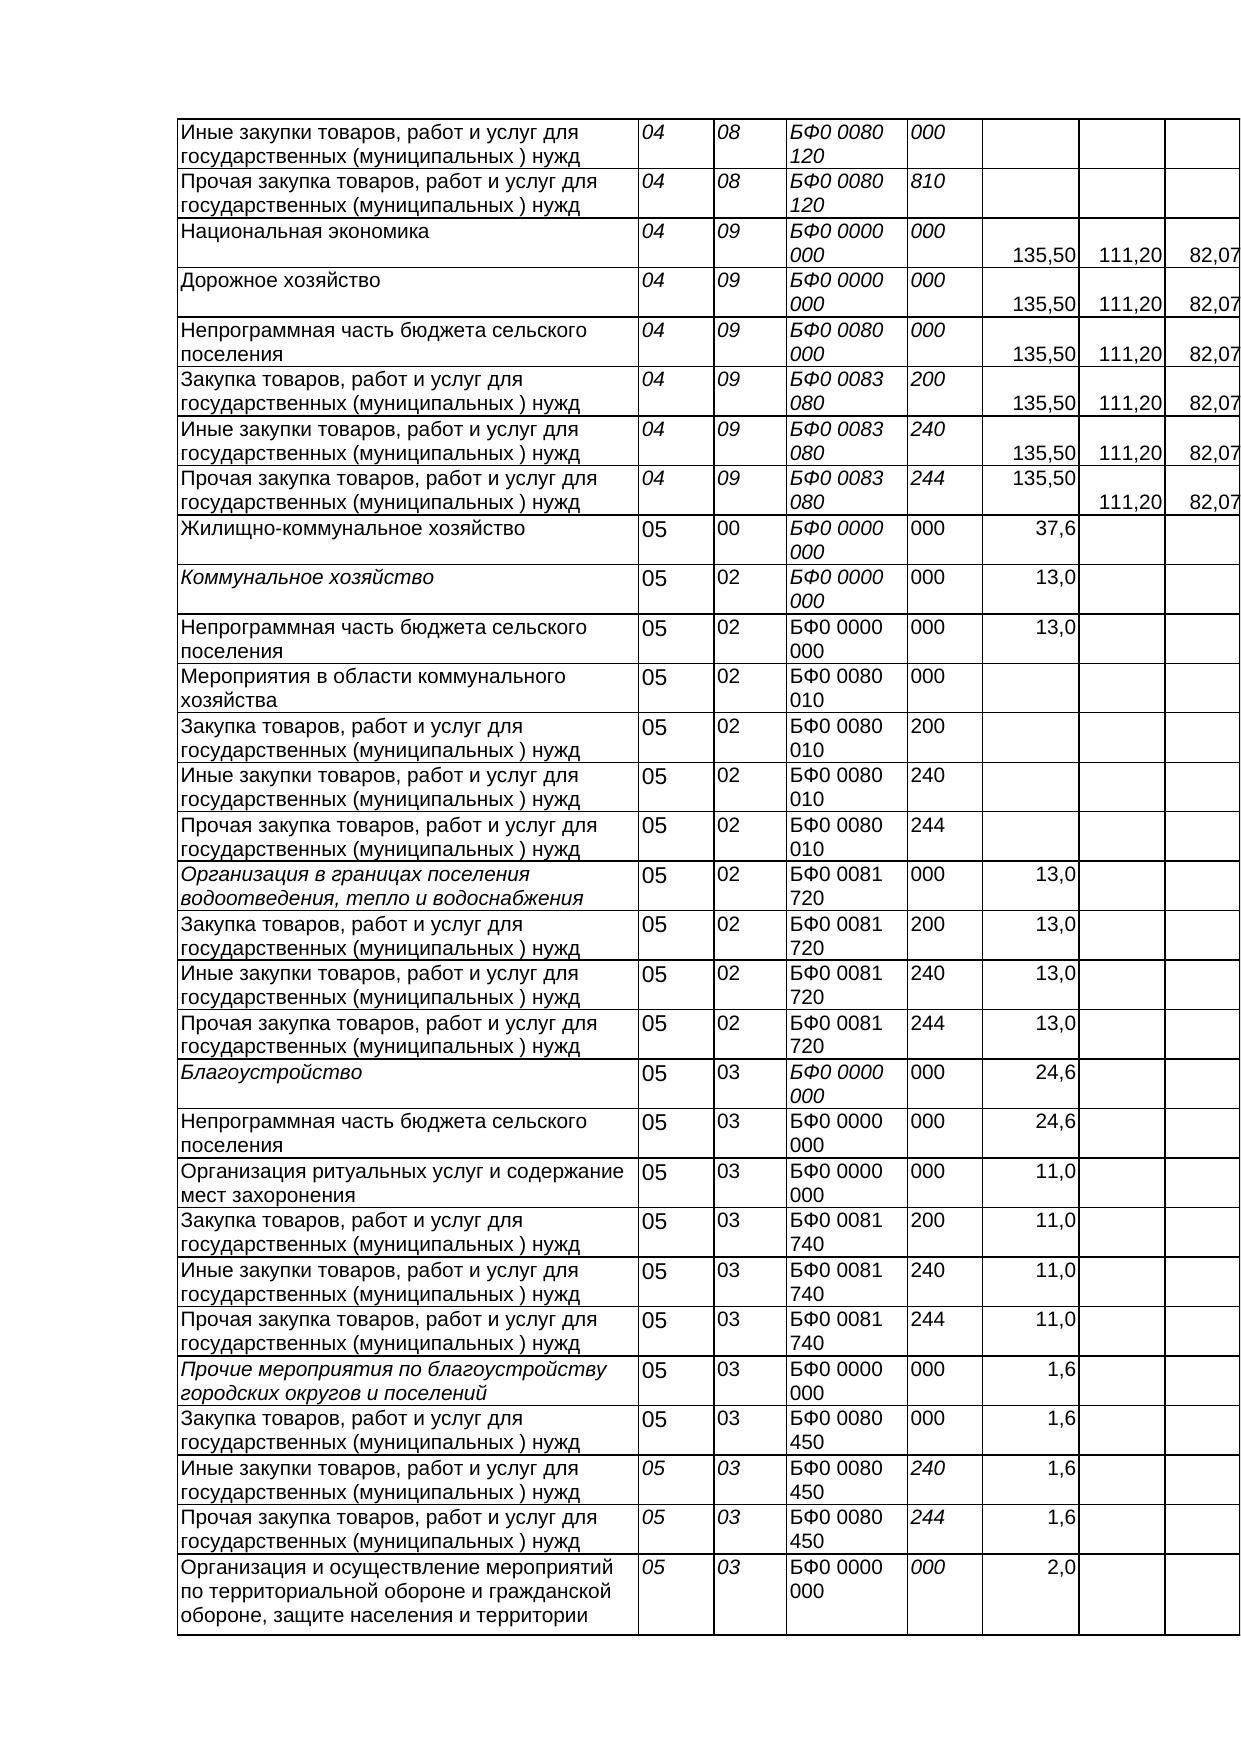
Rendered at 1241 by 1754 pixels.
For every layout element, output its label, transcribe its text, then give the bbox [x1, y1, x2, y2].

table_cell [1080, 862, 1164, 910]
table_cell 82,07 [1166, 417, 1239, 464]
table_cell 05 [639, 516, 713, 563]
table_cell Благоустройство [178, 1060, 638, 1108]
table_cell [1080, 1208, 1164, 1256]
table_cell [983, 812, 1078, 860]
table_cell 05 [639, 763, 713, 811]
table_cell [983, 713, 1078, 761]
table_cell БФ0 0081 720 [787, 1010, 907, 1058]
table_cell [1166, 1258, 1239, 1306]
table_cell 05 [639, 1505, 713, 1553]
table_cell 240 [908, 417, 982, 464]
table_cell 000 [908, 862, 982, 910]
table_cell 111,20 [1080, 367, 1164, 415]
table_cell 05 [639, 1357, 713, 1404]
table_cell 11,0 [983, 1258, 1078, 1306]
table_cell 82,07 [1166, 466, 1239, 514]
table_cell 2,0 [983, 1555, 1078, 1634]
table_cell [1080, 812, 1164, 860]
table_cell 02 [715, 615, 786, 662]
table_cell Иные закупки товаров, работ и услуг для государственных (муниципальных ) нужд [178, 417, 638, 464]
table_cell Закупка товаров, работ и услуг для государственных (муниципальных ) нужд [178, 1208, 638, 1256]
table_cell 000 [908, 1109, 982, 1157]
table_cell [983, 664, 1078, 712]
table_cell [983, 763, 1078, 811]
table_cell [1166, 565, 1239, 613]
table_cell 09 [715, 318, 786, 366]
table_cell [1166, 1406, 1239, 1454]
table_cell [1166, 1208, 1239, 1256]
table_cell Прочая закупка товаров, работ и услуг для государственных (муниципальных ) нужд [178, 1505, 638, 1553]
table_cell БФ0 0000 000 [787, 1060, 907, 1108]
table_cell Национальная экономика [178, 219, 638, 267]
table_cell 111,20 [1080, 417, 1164, 464]
table_cell [1080, 615, 1164, 662]
table_cell 111,20 [1080, 268, 1164, 316]
table_cell 04 [639, 466, 713, 514]
table_cell 03 [715, 1357, 786, 1404]
table_cell Закупка товаров, работ и услуг для государственных (муниципальных ) нужд [178, 713, 638, 761]
table_cell 02 [715, 862, 786, 910]
table_cell БФ0 0000 000 [787, 219, 907, 267]
table_cell 13,0 [983, 615, 1078, 662]
table_cell 03 [715, 1159, 786, 1207]
table_cell БФ0 0081 720 [787, 862, 907, 910]
table_cell Закупка товаров, работ и услуг для государственных (муниципальных ) нужд [178, 367, 638, 415]
table_cell БФ0 0081 740 [787, 1208, 907, 1256]
table_cell [1080, 961, 1164, 1009]
table_cell 810 [908, 169, 982, 217]
table_cell 03 [715, 1109, 786, 1157]
table_cell [1166, 1505, 1239, 1553]
table_cell 000 [908, 1159, 982, 1207]
table_cell БФ0 0080 450 [787, 1456, 907, 1503]
table_cell 1,6 [983, 1406, 1078, 1454]
table_cell 05 [639, 615, 713, 662]
table_cell Непрограммная часть бюджета сельского поселения [178, 1109, 638, 1157]
table_cell 04 [639, 417, 713, 464]
table_cell [1080, 1159, 1164, 1207]
table_cell Прочая закупка товаров, работ и услуг для государственных (муниципальных ) нужд [178, 169, 638, 217]
table_cell 200 [908, 1208, 982, 1256]
table_cell 000 [908, 1357, 982, 1404]
table_cell 24,6 [983, 1060, 1078, 1108]
table_cell Закупка товаров, работ и услуг для государственных (муниципальных ) нужд [178, 1406, 638, 1454]
table_cell [1166, 664, 1239, 712]
table_cell Закупка товаров, работ и услуг для государственных (муниципальных ) нужд [178, 911, 638, 959]
table_cell БФ0 0000 000 [787, 1159, 907, 1207]
table_cell 11,0 [983, 1307, 1078, 1355]
table_cell 05 [639, 812, 713, 860]
table_cell [1080, 1307, 1164, 1355]
table_cell Иные закупки товаров, работ и услуг для государственных (муниципальных ) нужд [178, 120, 638, 168]
table_cell [1166, 961, 1239, 1009]
table_cell БФ0 0000 000 [787, 565, 907, 613]
table_cell 000 [908, 1406, 982, 1454]
table_cell [1166, 615, 1239, 662]
table_cell [1080, 565, 1164, 613]
table_cell 04 [639, 268, 713, 316]
table_cell БФ0 0080 450 [787, 1406, 907, 1454]
table_cell 000 [908, 268, 982, 316]
table_cell Иные закупки товаров, работ и услуг для государственных (муниципальных ) нужд [178, 763, 638, 811]
table_cell БФ0 0081 720 [787, 911, 907, 959]
table_cell 05 [639, 961, 713, 1009]
table_cell БФ0 0080 000 [787, 318, 907, 366]
table_cell БФ0 0000 000 [787, 1109, 907, 1157]
table_cell 244 [908, 812, 982, 860]
table_cell БФ0 0080 010 [787, 713, 907, 761]
table_cell 135,50 [983, 367, 1078, 415]
table_cell 03 [715, 1406, 786, 1454]
table_cell 05 [639, 1555, 713, 1634]
table_cell 05 [639, 1109, 713, 1157]
table_cell [1080, 1357, 1164, 1404]
table_cell БФ0 0080 010 [787, 664, 907, 712]
table_cell 13,0 [983, 565, 1078, 613]
table_cell 02 [715, 664, 786, 712]
table_cell 000 [908, 664, 982, 712]
table_cell 000 [908, 120, 982, 168]
table_cell [1166, 1307, 1239, 1355]
table_cell [1166, 1010, 1239, 1058]
table_cell [1166, 862, 1239, 910]
table_cell 000 [908, 1555, 982, 1634]
table_cell 05 [639, 1406, 713, 1454]
table_cell 200 [908, 367, 982, 415]
table_cell 24,6 [983, 1109, 1078, 1157]
table_cell [1166, 1357, 1239, 1404]
table_cell БФ0 0081 720 [787, 961, 907, 1009]
table_cell 240 [908, 1456, 982, 1503]
table_cell БФ0 0000 000 [787, 1357, 907, 1404]
table_cell 09 [715, 268, 786, 316]
table_cell Прочая закупка товаров, работ и услуг для государственных (муниципальных ) нужд [178, 812, 638, 860]
table_cell 08 [715, 169, 786, 217]
table_cell 1,6 [983, 1357, 1078, 1404]
table_cell 11,0 [983, 1208, 1078, 1256]
table_cell 09 [715, 219, 786, 267]
table_cell [1166, 1555, 1239, 1634]
table_cell 09 [715, 417, 786, 464]
table_cell [1080, 516, 1164, 563]
table_cell [1166, 763, 1239, 811]
table_cell Жилищно-коммунальное хозяйство [178, 516, 638, 563]
table_cell 13,0 [983, 862, 1078, 910]
table_cell 244 [908, 1010, 982, 1058]
table_cell 244 [908, 466, 982, 514]
table_cell [1166, 1060, 1239, 1108]
table_cell 135,50 [983, 466, 1078, 514]
table_cell 240 [908, 1258, 982, 1306]
table_cell 111,20 [1080, 466, 1164, 514]
table_cell 13,0 [983, 1010, 1078, 1058]
table_cell 240 [908, 763, 982, 811]
table_cell Организация в границах поселения водоотведения, тепло и водоснабжения [178, 862, 638, 910]
table_cell 04 [639, 367, 713, 415]
table_cell БФ0 0080 450 [787, 1505, 907, 1553]
table_cell 135,50 [983, 219, 1078, 267]
table_cell 05 [639, 713, 713, 761]
table_cell 03 [715, 1307, 786, 1355]
table_cell [1166, 1159, 1239, 1207]
table_cell 05 [639, 1307, 713, 1355]
table_cell 02 [715, 713, 786, 761]
table_cell 82,07 [1166, 268, 1239, 316]
table_cell 000 [908, 565, 982, 613]
table_cell [1080, 1555, 1164, 1634]
table_cell 1,6 [983, 1456, 1078, 1503]
table_cell 05 [639, 1060, 713, 1108]
table_cell 200 [908, 911, 982, 959]
table_cell Прочие мероприятия по благоустройству городских округов и поселений [178, 1357, 638, 1404]
table_cell [1080, 120, 1164, 168]
table_cell [1166, 812, 1239, 860]
table_cell БФ0 0080 010 [787, 763, 907, 811]
table_cell 111,20 [1080, 318, 1164, 366]
table_cell 05 [639, 1258, 713, 1306]
table_cell [1080, 763, 1164, 811]
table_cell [178, 1555, 638, 1634]
table_cell Прочая закупка товаров, работ и услуг для государственных (муниципальных ) нужд [178, 466, 638, 514]
table_cell Непрограммная часть бюджета сельского поселения [178, 615, 638, 662]
table_cell 244 [908, 1307, 982, 1355]
table_cell 37,6 [983, 516, 1078, 563]
table_cell [1080, 1060, 1164, 1108]
table_cell [1166, 169, 1239, 217]
table_cell 05 [639, 565, 713, 613]
table_cell БФ0 0081 740 [787, 1258, 907, 1306]
table_cell 02 [715, 763, 786, 811]
table_cell 1,6 [983, 1505, 1078, 1553]
table_cell БФ0 0000 000 [787, 615, 907, 662]
table_cell 04 [639, 318, 713, 366]
table_cell 13,0 [983, 911, 1078, 959]
table_cell Мероприятия в области коммунального хозяйства [178, 664, 638, 712]
table_cell Непрограммная часть бюджета сельского поселения [178, 318, 638, 366]
table_cell 02 [715, 961, 786, 1009]
table_cell [1080, 1109, 1164, 1157]
table_cell 03 [715, 1505, 786, 1553]
table_cell 05 [639, 1010, 713, 1058]
table_cell [1080, 911, 1164, 959]
table_cell 03 [715, 1555, 786, 1634]
table_cell 82,07 [1166, 318, 1239, 366]
table_cell [1166, 1109, 1239, 1157]
table_cell 82,07 [1166, 219, 1239, 267]
table_cell [1080, 1456, 1164, 1503]
table_cell БФ0 0083 080 [787, 367, 907, 415]
table_cell 02 [715, 565, 786, 613]
table_cell 244 [908, 1505, 982, 1553]
table_cell 05 [639, 911, 713, 959]
table_cell [983, 120, 1078, 168]
table_cell БФ0 0081 740 [787, 1307, 907, 1355]
table_cell [1080, 1258, 1164, 1306]
table_cell 000 [908, 219, 982, 267]
table_cell [1080, 1505, 1164, 1553]
table_cell 240 [908, 961, 982, 1009]
table_cell 000 [908, 1060, 982, 1108]
table_cell Прочая закупка товаров, работ и услуг для государственных (муниципальных ) нужд [178, 1307, 638, 1355]
table_cell 11,0 [983, 1159, 1078, 1207]
table_cell [1166, 713, 1239, 761]
table_cell Прочая закупка товаров, работ и услуг для государственных (муниципальных ) нужд [178, 1010, 638, 1058]
table_cell БФ0 0000 000 [787, 516, 907, 563]
table_cell 82,07 [1166, 367, 1239, 415]
table_cell 03 [715, 1258, 786, 1306]
table_cell 09 [715, 367, 786, 415]
table_cell [1080, 1406, 1164, 1454]
table_cell Иные закупки товаров, работ и услуг для государственных (муниципальных ) нужд [178, 1258, 638, 1306]
table_cell [1080, 713, 1164, 761]
table_cell 135,50 [983, 268, 1078, 316]
table_cell Коммунальное хозяйство [178, 565, 638, 613]
table_cell [1166, 911, 1239, 959]
table_cell 08 [715, 120, 786, 168]
table_cell 000 [908, 318, 982, 366]
table_cell [1080, 169, 1164, 217]
table_cell БФ0 0083 080 [787, 466, 907, 514]
table_cell 02 [715, 911, 786, 959]
table_cell 09 [715, 466, 786, 514]
table_cell БФ0 0000 000 [787, 268, 907, 316]
table_cell 111,20 [1080, 219, 1164, 267]
table_cell 02 [715, 812, 786, 860]
table_cell [1166, 120, 1239, 168]
table_cell 135,50 [983, 318, 1078, 366]
table_cell Организация ритуальных услуг и содержание мест захоронения [178, 1159, 638, 1207]
table_cell 04 [639, 219, 713, 267]
table_cell 05 [639, 1456, 713, 1503]
table_cell 03 [715, 1208, 786, 1256]
table_cell Иные закупки товаров, работ и услуг для государственных (муниципальных ) нужд [178, 961, 638, 1009]
table_cell 04 [639, 169, 713, 217]
table_cell 05 [639, 862, 713, 910]
table_cell БФ0 0080 010 [787, 812, 907, 860]
table_cell БФ0 0080 120 [787, 120, 907, 168]
table_cell 000 [908, 516, 982, 563]
table_cell 03 [715, 1060, 786, 1108]
table_cell 00 [715, 516, 786, 563]
table_cell 05 [639, 1208, 713, 1256]
table_cell 05 [639, 664, 713, 712]
table_cell 05 [639, 1159, 713, 1207]
table_cell [1080, 1010, 1164, 1058]
table_cell Дорожное хозяйство [178, 268, 638, 316]
table_cell БФ0 0000 000 [787, 1555, 907, 1634]
table_cell [1166, 1456, 1239, 1503]
table_cell 03 [715, 1456, 786, 1503]
table_cell БФ0 0083 080 [787, 417, 907, 464]
table_cell 02 [715, 1010, 786, 1058]
table_cell БФ0 0080 120 [787, 169, 907, 217]
table_cell 04 [639, 120, 713, 168]
table_cell [983, 169, 1078, 217]
table_cell 200 [908, 713, 982, 761]
table_cell Иные закупки товаров, работ и услуг для государственных (муниципальных ) нужд [178, 1456, 638, 1503]
table_cell 000 [908, 615, 982, 662]
table_cell 13,0 [983, 961, 1078, 1009]
table_cell 135,50 [983, 417, 1078, 464]
table_cell [1166, 516, 1239, 563]
table_cell [1080, 664, 1164, 712]
